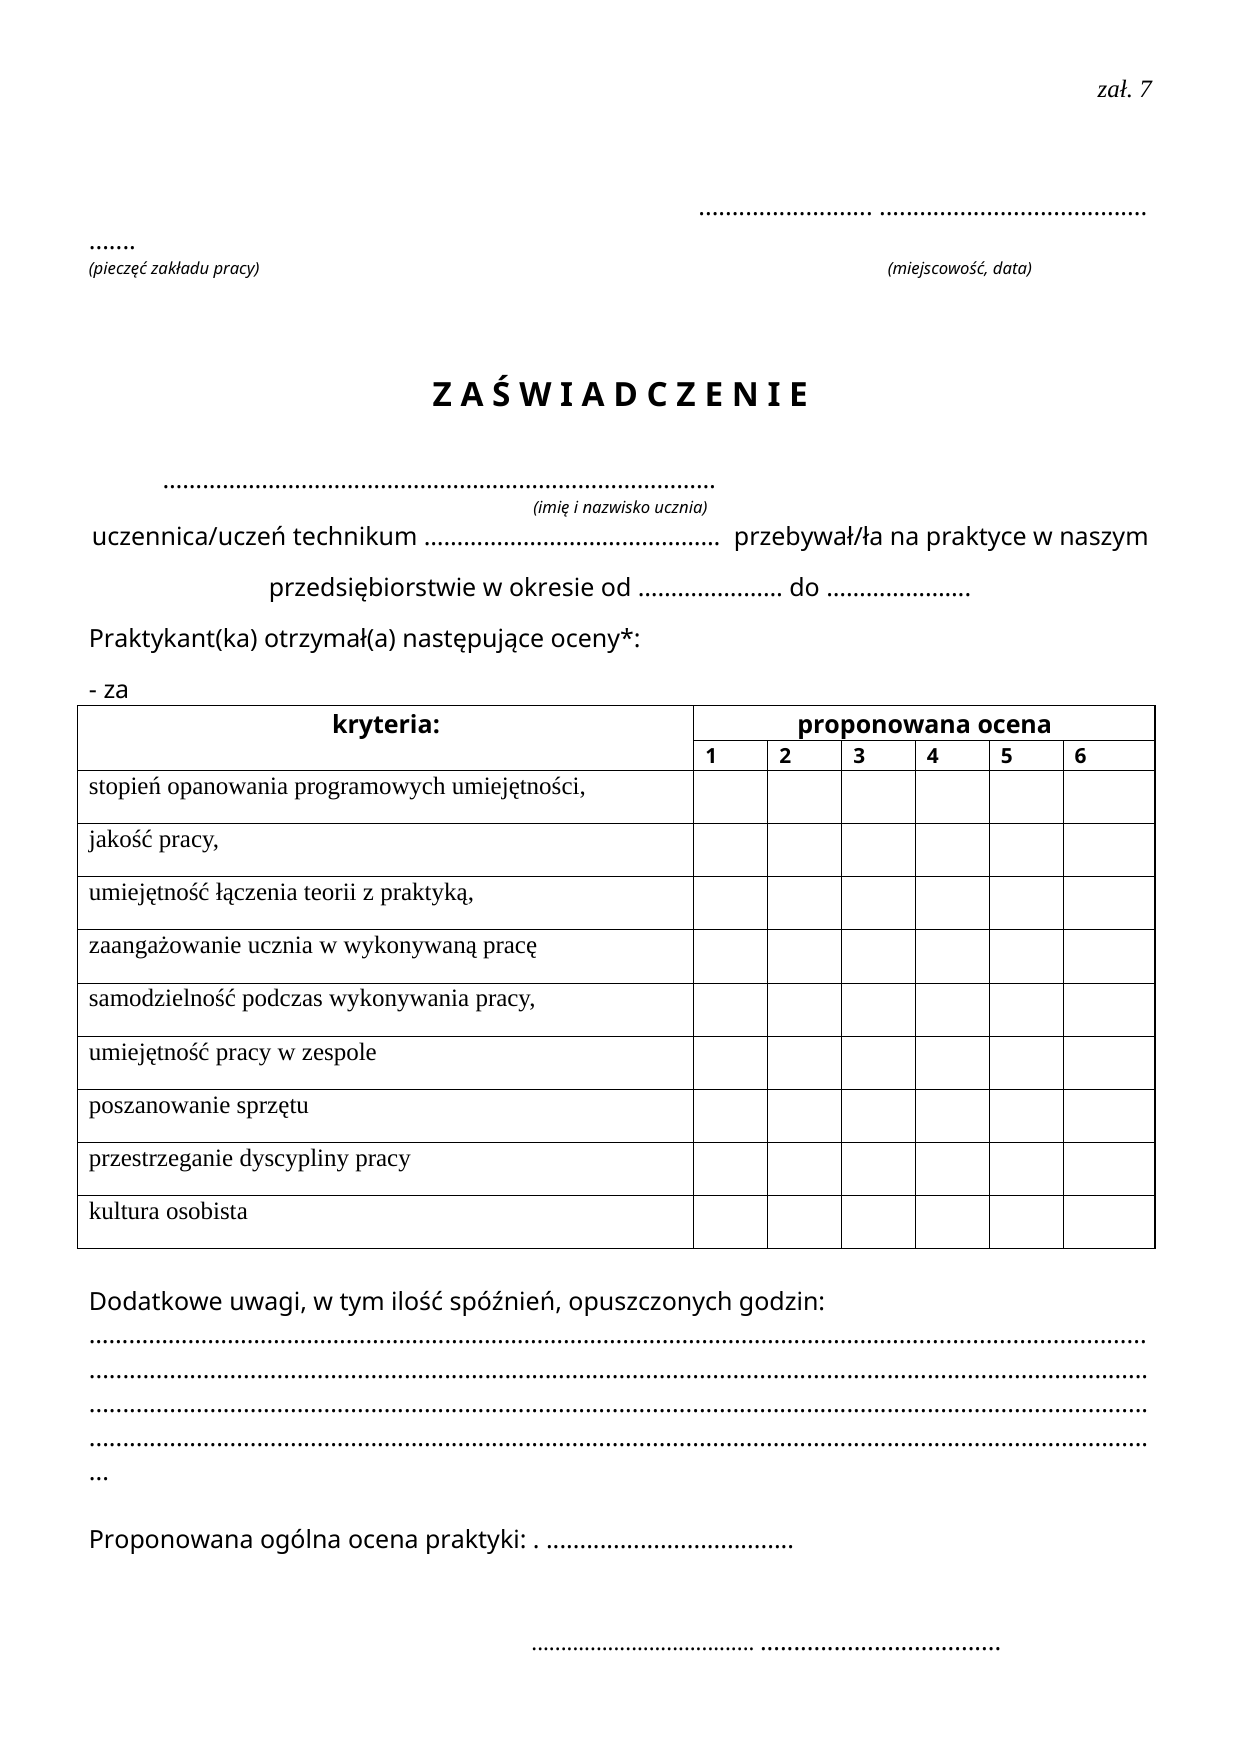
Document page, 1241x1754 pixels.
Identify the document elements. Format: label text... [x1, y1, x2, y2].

text ...................................... .................................... [531, 1624, 1152, 1658]
text ………………………………………………………………………………………………………………............................................................................................................................................................................................................................................................................................................................................................................................................................................................................................................................... [89, 1317, 1152, 1487]
table_cell [990, 1143, 1063, 1195]
table_cell [842, 1196, 915, 1248]
text (imię i nazwisko ucznia) [89, 495, 1152, 518]
table_cell 2 [768, 741, 841, 770]
table_cell umiejętność pracy w zespole [78, 1037, 693, 1089]
table_cell [842, 1090, 915, 1142]
table_cell samodzielność podczas wykonywania pracy, [78, 984, 693, 1036]
table_cell [842, 771, 915, 823]
text - za [89, 671, 1152, 705]
table_cell [768, 1037, 841, 1089]
table_cell [768, 1143, 841, 1195]
table_cell [1064, 984, 1154, 1036]
text uczennica/uczeń technikum ……………………………………… przebywał/ła na praktyce w naszym przedsiębiorstwie w okresie od …………….…… do …………………. [89, 518, 1152, 603]
table_cell [842, 930, 915, 982]
table_cell 6 [1064, 741, 1154, 770]
table_cell [694, 930, 767, 982]
table_cell [768, 1196, 841, 1248]
table_cell [768, 771, 841, 823]
table_cell 3 [842, 741, 915, 770]
table_cell [990, 824, 1063, 876]
table_cell [990, 771, 1063, 823]
table_cell poszanowanie sprzętu [78, 1090, 693, 1142]
text Praktykant(ka) otrzymał(a) następujące oceny*: [89, 620, 1152, 654]
text .......................... ............................................... [89, 189, 1152, 257]
table_cell [990, 1196, 1063, 1248]
text ………………………………………………………………………… [89, 461, 1152, 495]
table_cell [694, 1196, 767, 1248]
table_cell [694, 1037, 767, 1089]
table_cell [768, 824, 841, 876]
table_cell [842, 824, 915, 876]
table_cell [916, 1196, 989, 1248]
table_cell [990, 877, 1063, 929]
table_cell [916, 771, 989, 823]
table_cell [768, 1090, 841, 1142]
table_cell zaangażowanie ucznia w wykonywaną pracę [78, 930, 693, 982]
table_cell [694, 1090, 767, 1142]
table_cell [768, 877, 841, 929]
table_cell [916, 1143, 989, 1195]
table_cell [916, 1037, 989, 1089]
table_cell stopień opanowania programowych umiejętności, [78, 771, 693, 823]
table_cell [1064, 1090, 1154, 1142]
table_cell [842, 984, 915, 1036]
table_cell [916, 984, 989, 1036]
table_cell [694, 1143, 767, 1195]
table_cell [1064, 1037, 1154, 1089]
text Z A Ś W I A D C Z E N I E [89, 371, 1152, 416]
table_cell [916, 930, 989, 982]
table_header proponowana ocena [694, 706, 1154, 740]
table_cell [694, 877, 767, 929]
table_cell [1064, 824, 1154, 876]
table_cell [842, 877, 915, 929]
table_cell [990, 984, 1063, 1036]
table_cell [990, 1037, 1063, 1089]
table_cell [1064, 930, 1154, 982]
table_cell umiejętność łączenia teorii z praktyką, [78, 877, 693, 929]
text Dodatkowe uwagi, w tym ilość spóźnień, opuszczonych godzin: [89, 1283, 1152, 1317]
table_cell 4 [916, 741, 989, 770]
text (pieczęć zakładu pracy) (miejscowość, data) [89, 257, 1152, 280]
table_cell [990, 1090, 1063, 1142]
table_cell [1064, 1196, 1154, 1248]
table_cell [694, 771, 767, 823]
table_cell 1 [694, 741, 767, 770]
table_cell [1064, 877, 1154, 929]
table_cell jakość pracy, [78, 824, 693, 876]
table_cell 5 [990, 741, 1063, 770]
table_cell [768, 984, 841, 1036]
table_cell kultura osobista [78, 1196, 693, 1248]
table_cell [990, 930, 1063, 982]
table_cell [916, 1090, 989, 1142]
table_cell [1064, 1143, 1154, 1195]
table_cell [842, 1143, 915, 1195]
table_header kryteria: [78, 706, 693, 770]
table_cell [694, 984, 767, 1036]
table_cell [916, 824, 989, 876]
table_cell [916, 877, 989, 929]
table_cell [842, 1037, 915, 1089]
table_cell [1064, 771, 1154, 823]
table_cell [694, 824, 767, 876]
table_cell [768, 930, 841, 982]
table_cell przestrzeganie dyscypliny pracy [78, 1143, 693, 1195]
text Proponowana ogólna ocena praktyki: . ..................................... [89, 1522, 1152, 1556]
